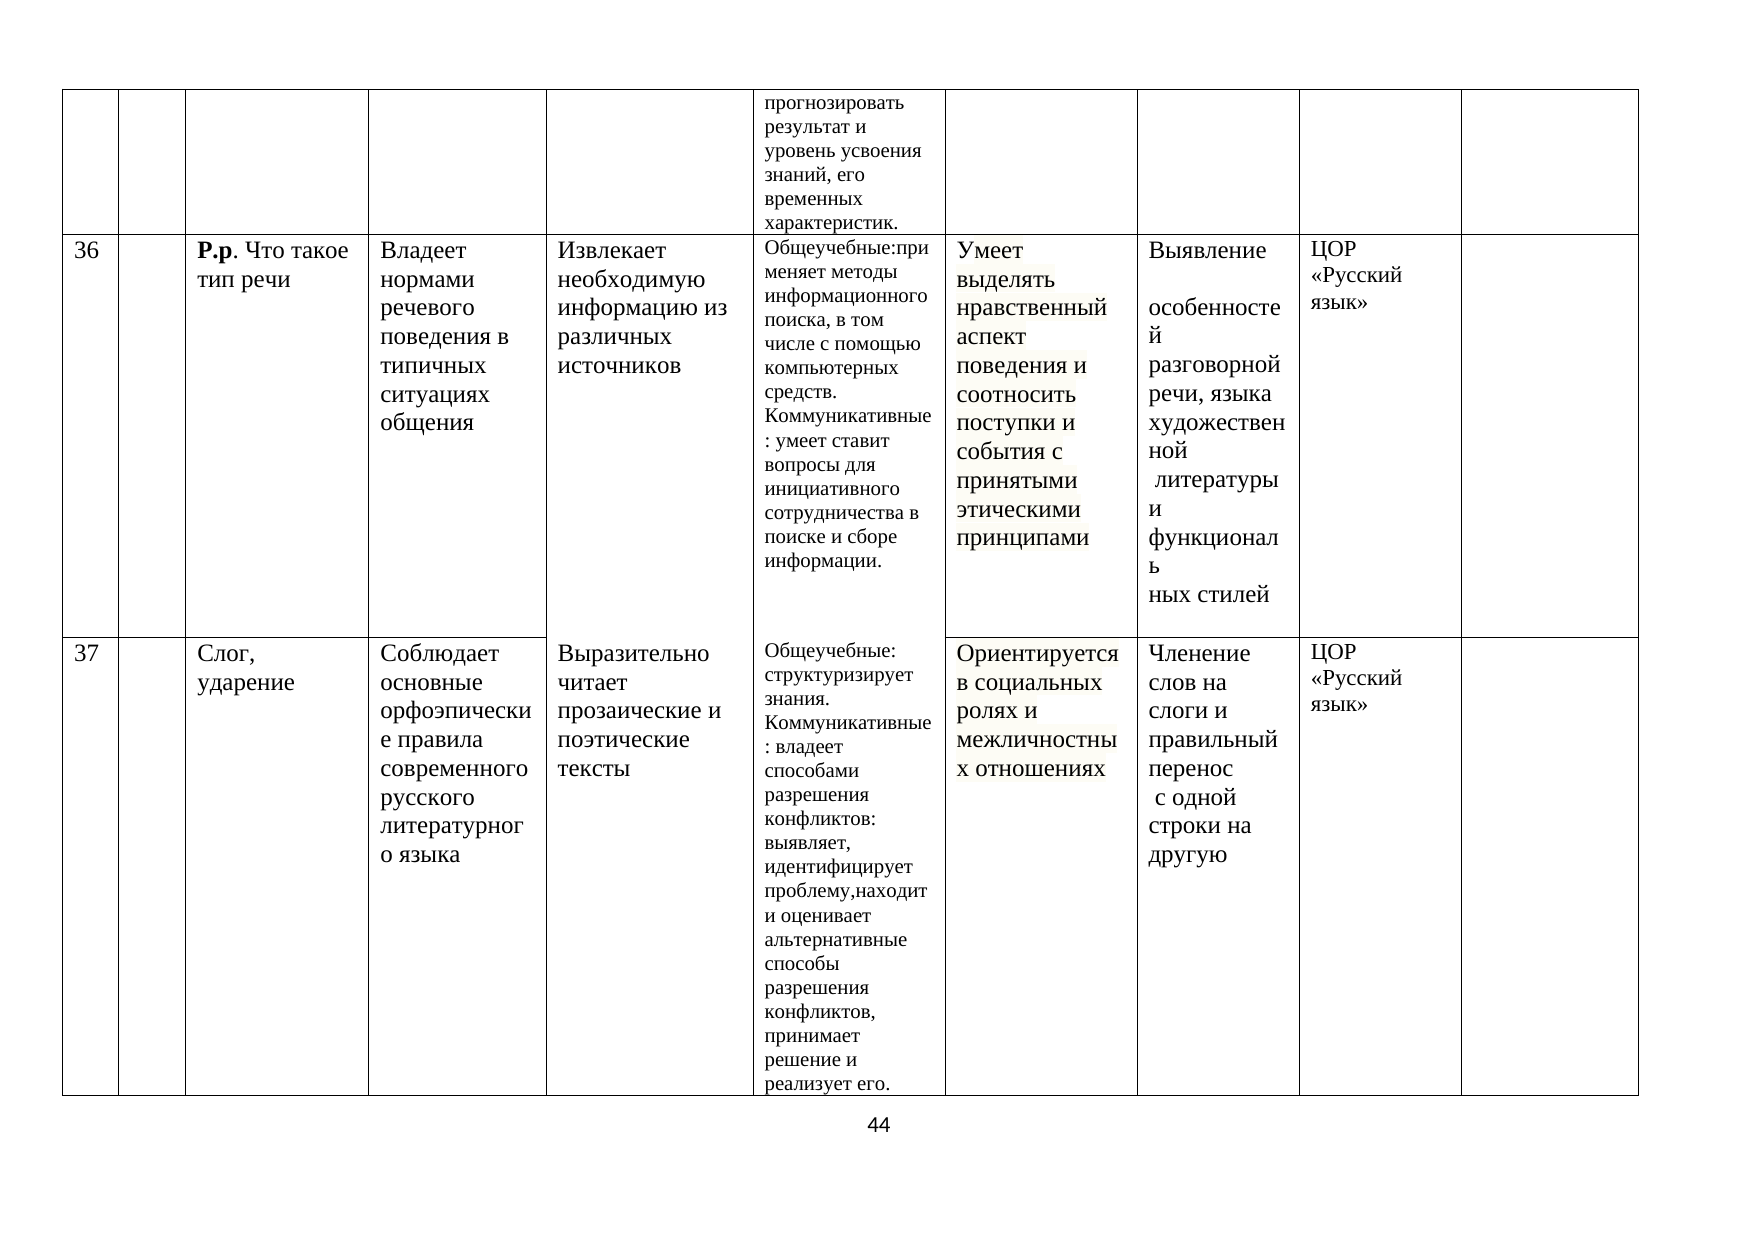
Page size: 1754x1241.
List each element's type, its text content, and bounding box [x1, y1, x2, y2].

table_cell 37 [63, 638, 118, 1095]
table_cell 36 [63, 235, 118, 637]
table_cell [1462, 90, 1638, 234]
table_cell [369, 638, 546, 1095]
table_cell ЦОР «Русский язык» [1300, 638, 1461, 1095]
table_cell [119, 90, 185, 234]
table_cell [1300, 90, 1461, 234]
table_cell Р.р. Что такое тип речи [186, 235, 368, 637]
table_cell Выявление особенностей разговорной речи, языка художественной литературы и функциональ ных стилей [1138, 235, 1299, 637]
table_cell Слог, ударение [186, 638, 368, 1095]
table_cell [754, 637, 945, 1095]
table_cell [1462, 235, 1638, 637]
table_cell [547, 637, 753, 1095]
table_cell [1138, 90, 1299, 234]
table_cell 35 [63, 90, 118, 234]
table_cell [119, 638, 185, 1095]
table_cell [369, 90, 546, 234]
table_cell Умеет выделять нравственный аспект поведения и соотносить поступки и события с принятыми этическими принципами [946, 235, 1137, 637]
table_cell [186, 90, 368, 234]
table_cell ЦОР «Русский язык» [1300, 235, 1461, 637]
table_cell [754, 90, 945, 234]
table_cell Извлекает необходимую информацию из различных источников [547, 235, 753, 637]
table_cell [946, 638, 1137, 1095]
table_cell [1462, 638, 1638, 1095]
table_cell Общеучебные:применяет методы информационного поиска, в том числе с помощью компьютерных средств. Коммуникативные: умеет ставит вопросы для инициативного сотрудничества в поиске и сборе информации. [754, 235, 945, 637]
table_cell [946, 90, 1137, 234]
table_cell [119, 235, 185, 637]
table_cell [547, 90, 753, 234]
table_cell Владеет нормами речевого поведения в типичных ситуациях общения [369, 235, 546, 637]
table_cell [1138, 638, 1299, 1095]
